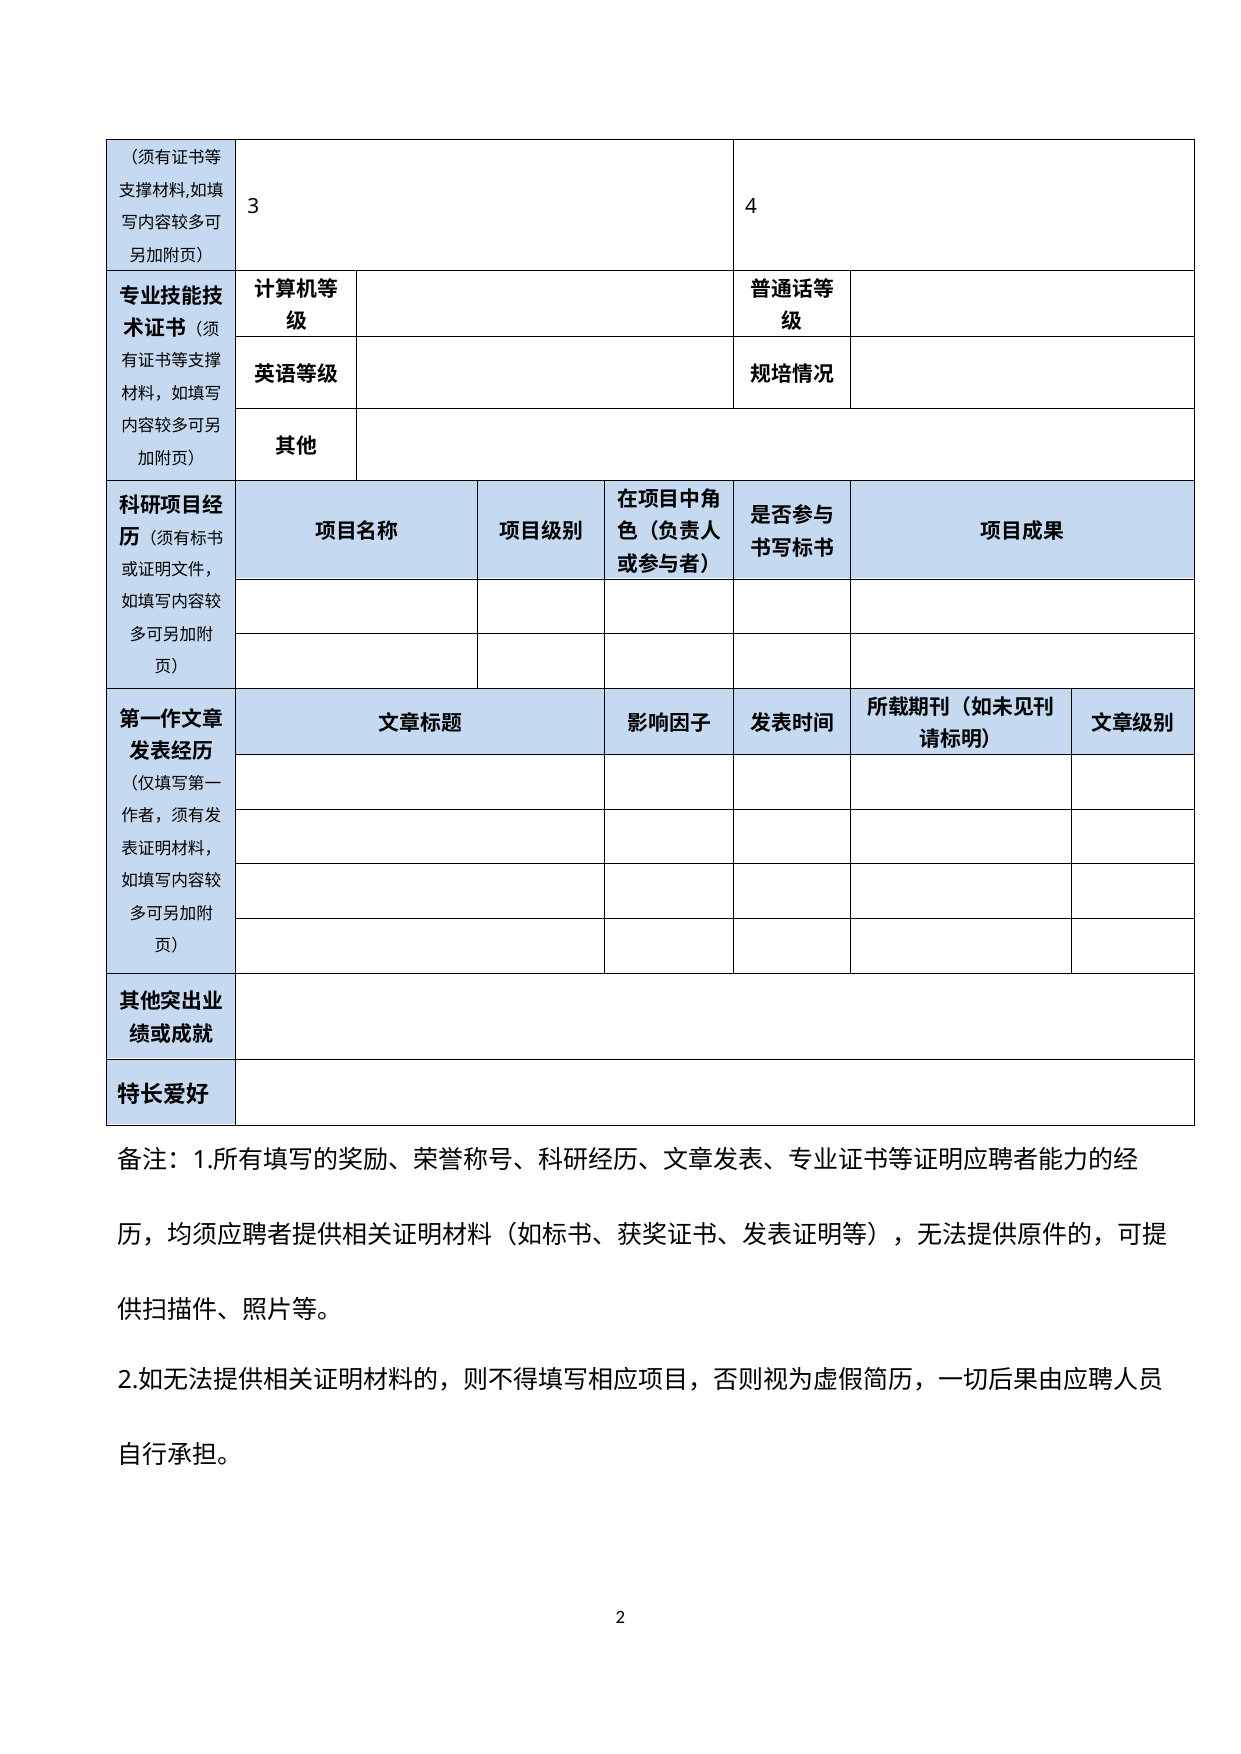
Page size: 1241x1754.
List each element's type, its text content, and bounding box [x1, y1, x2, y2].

table_cell 影响因子 [605, 689, 733, 754]
table_cell 其他 [236, 409, 356, 480]
table_cell [478, 634, 604, 688]
table_cell [605, 634, 733, 688]
table_cell 规培情况 [734, 337, 850, 408]
table_cell [236, 580, 477, 633]
table_cell 科研项目经历（须有标书或证明文件，如填写内容较多可另加附页） [107, 481, 235, 688]
table_cell [357, 271, 733, 336]
table_cell [605, 864, 733, 918]
table_cell 4 [734, 140, 1194, 270]
table_cell 特长爱好 [107, 1060, 235, 1124]
table_cell 所载期刊（如未见刊请标明） [851, 689, 1071, 754]
table_cell [1072, 810, 1194, 863]
table_cell 在项目中角色（负责人或参与者） [605, 481, 733, 578]
table_cell [851, 919, 1071, 973]
table_cell 文章级别 [1072, 689, 1194, 754]
table_cell [734, 580, 850, 633]
table_cell 3 [236, 140, 733, 270]
table_cell [605, 810, 733, 863]
table_cell [734, 755, 850, 808]
table_cell [236, 810, 604, 863]
table_cell [605, 919, 733, 973]
table_cell [357, 409, 1194, 480]
table_cell [236, 919, 604, 973]
table_cell [236, 864, 604, 918]
table_cell [734, 864, 850, 918]
table_cell 项目名称 [236, 481, 477, 578]
table_cell 文章标题 [236, 689, 604, 754]
table_cell [236, 755, 604, 808]
table_cell [236, 1060, 1194, 1124]
table_cell 是否参与书写标书 [734, 481, 850, 578]
table_cell [851, 864, 1071, 918]
table_cell [734, 634, 850, 688]
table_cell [107, 140, 235, 270]
table_cell 项目成果 [851, 481, 1194, 578]
table_cell 第一作文章发表经历（仅填写第一作者，须有发表证明材料，如填写内容较多可另加附页） [107, 689, 235, 973]
table_cell [851, 337, 1194, 408]
table_cell 英语等级 [236, 337, 356, 408]
table_cell [605, 580, 733, 633]
table_cell 计算机等级 [236, 271, 356, 336]
table_cell [851, 271, 1194, 336]
table_cell 发表时间 [734, 689, 850, 754]
table_cell [478, 580, 604, 633]
table_cell 普通话等级 [734, 271, 850, 336]
table_cell [605, 755, 733, 808]
table_cell [851, 580, 1194, 633]
table_cell [851, 634, 1194, 688]
table_cell [851, 810, 1071, 863]
table_cell 备注：1.所有填写的奖励、荣誉称号、科研经历、文章发表、专业证书等证明应聘者能力的经历，均须应聘者提供相关证明材料（如标书、获奖证书、发表证明等），无法提供原件的，可提供扫描件、照片等。 2.如无法提供相关证明材料的，则不得填写相应项目，否则视为虚假简历，一切后果由应聘人员自行承担。 [106, 1126, 1194, 1489]
table_cell [734, 919, 850, 973]
table_cell [236, 634, 477, 688]
table_cell 项目级别 [478, 481, 604, 578]
table_cell [734, 810, 850, 863]
table_cell [1072, 864, 1194, 918]
table_cell 其他突出业绩或成就 [107, 974, 235, 1058]
table_cell 专业技能技术证书（须有证书等支撑材料，如填写内容较多可另加附页） [107, 271, 235, 480]
table_cell [1072, 919, 1194, 973]
table_cell [1072, 755, 1194, 808]
table_cell [357, 337, 733, 408]
table_cell [851, 755, 1071, 808]
table_cell [236, 974, 1194, 1058]
